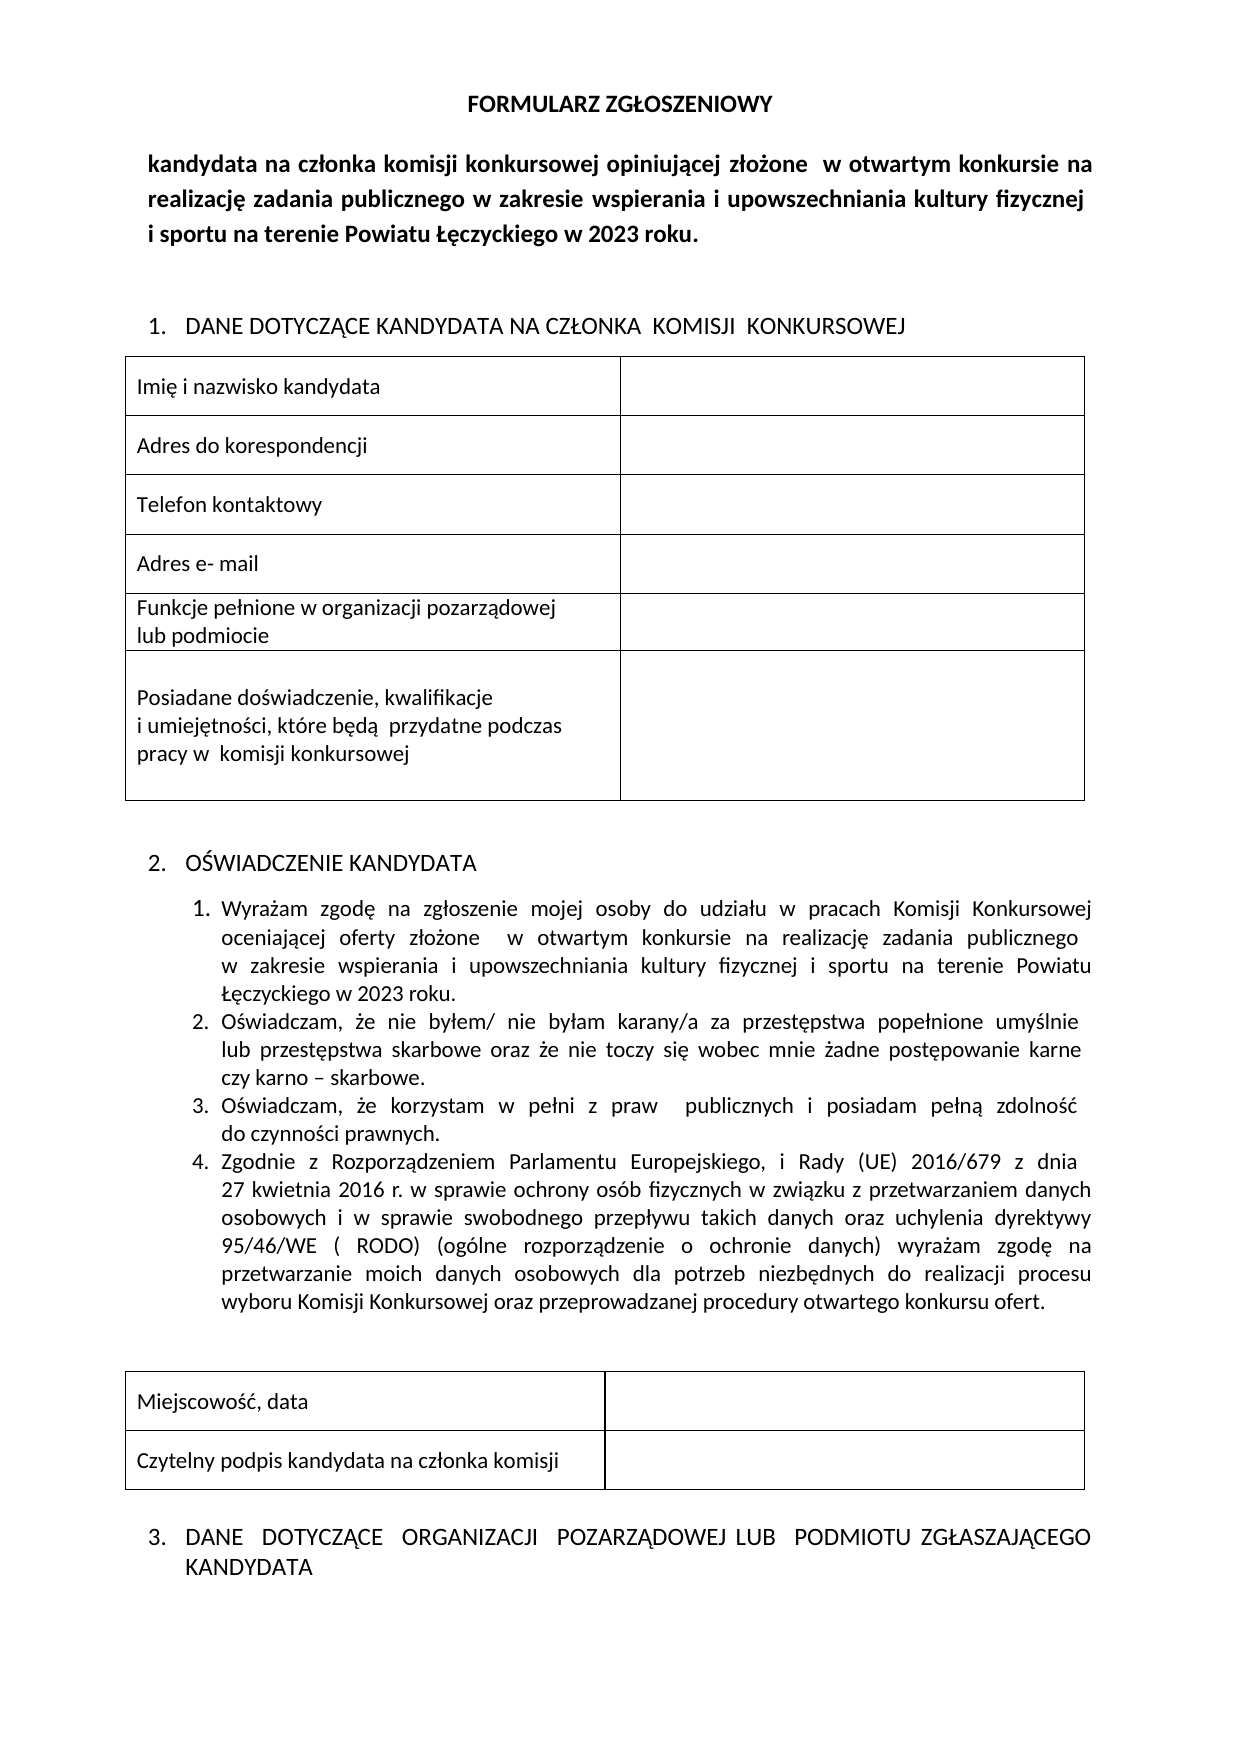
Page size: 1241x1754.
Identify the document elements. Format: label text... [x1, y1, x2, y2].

text kandydata na członka komisji konkursowej opiniującej złożone w otwartym konkursie na realizację zadania publicznego w zakresie wspierania i upowszechniania kultury fizycznej i sportu na terenie Powiatu Łęczyckiego w 2023 roku. [148, 148, 1093, 249]
text FORMULARZ ZGŁOSZENIOWY [148, 89, 1093, 119]
table_cell Czytelny podpis kandydata na członka komisji [126, 1431, 604, 1489]
table_cell Posiadane doświadczenie, kwalifikacje i umiejętności, które będą przydatne podczas pracy w komisji konkursowej [126, 651, 620, 800]
table_header Imię i nazwisko kandydata [126, 357, 620, 415]
table_cell Adres do korespondencji [126, 416, 620, 474]
list Wyrażam zgodę na zgłoszenie mojej osoby do udziału w pracach Komisji Konkursowej oceniającej oferty złożone w otwartym konkursie na realizację zadania publicznego w zakresie wspierania i upowszechniania kultury fizycznej i sportu na terenie Powiatu Łęczyckiego w 2023 roku. [192, 892, 1093, 1007]
table_header Miejscowość, data [126, 1372, 604, 1430]
list Oświadczenie kandydata [148, 847, 1093, 877]
table_cell [621, 475, 1084, 533]
list Zgodnie z Rozporządzeniem Parlamentu Europejskiego, i Rady (UE) 2016/679 z dnia 27 kwietnia 2016 r. w sprawie ochrony osób fizycznych w związku z przetwarzaniem danych osobowych i w sprawie swobodnego przepływu takich danych oraz uchylenia dyrektywy 95/46/WE ( RODO) (ogólne rozporządzenie o ochronie danych) wyrażam zgodę na przetwarzanie moich danych osobowych dla potrzeb niezbędnych do realizacji procesu wyboru Komisji Konkursowej oraz przeprowadzanej procedury otwartego konkursu ofert. [192, 1147, 1093, 1315]
table_cell [621, 416, 1084, 474]
table_cell Telefon kontaktowy [126, 475, 620, 533]
table_cell [606, 1431, 1084, 1489]
list Oświadczam, że korzystam w pełni z praw publicznych i posiadam pełną zdolność do czynności prawnych. [192, 1091, 1093, 1147]
list Dane dotyczące kandydata na członka komisji konkursowej [148, 311, 1093, 341]
table_cell [621, 594, 1084, 649]
table_cell [621, 651, 1084, 800]
table_header [606, 1372, 1084, 1430]
table_cell Funkcje pełnione w organizacji pozarządowej lub podmiocie [126, 594, 620, 649]
list DANE DOTYCZĄCE ORGANIZACJI POZARZĄDOWEJ LUB PODMIOTU ZGŁASZAJĄCEGO KANDYDATA [148, 1521, 1093, 1582]
list Oświadczam, że nie byłem/ nie byłam karany/a za przestępstwa popełnione umyślnie lub przestępstwa skarbowe oraz że nie toczy się wobec mnie żadne postępowanie karne czy karno – skarbowe. [192, 1007, 1093, 1091]
table_header [621, 357, 1084, 415]
table_cell Adres e- mail [126, 535, 620, 592]
table_cell [621, 535, 1084, 592]
